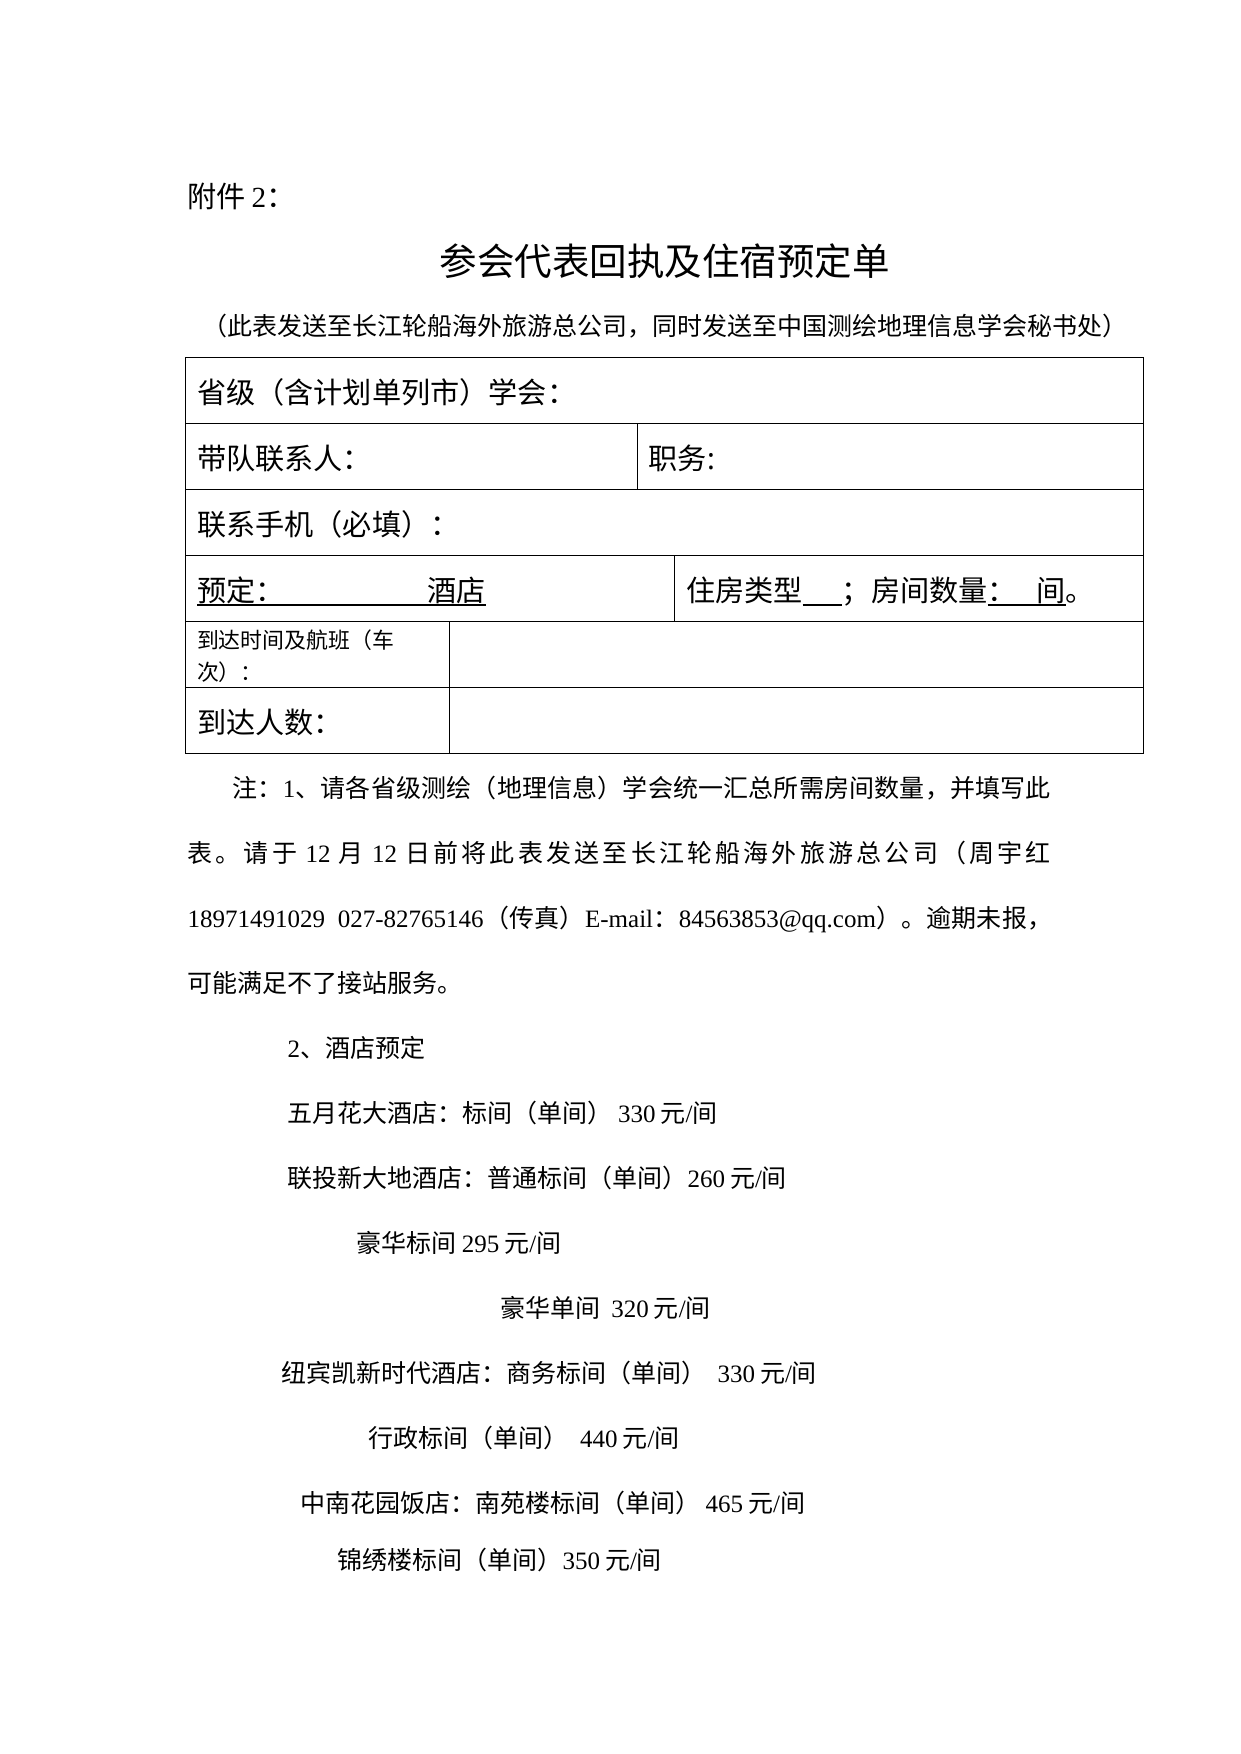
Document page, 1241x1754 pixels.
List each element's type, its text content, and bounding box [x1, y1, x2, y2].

text 纽宾凯新时代酒店：商务标间（单间） 330元/间 [187, 1339, 1053, 1404]
text 中南花园饭店：南苑楼标间（单间） 465元/间 [187, 1469, 1053, 1534]
table_cell 省级（含计划单列市）学会： [186, 358, 1143, 423]
table_cell 到达人数： [186, 688, 449, 753]
text 锦绣楼标间（单间）350元/间 [187, 1534, 1053, 1578]
text 2、酒店预定 [187, 1014, 1053, 1079]
text 行政标间（单间） 440元/间 [187, 1404, 1053, 1469]
text 五月花大酒店：标间（单间） 330元/间 [187, 1079, 1053, 1144]
text 联投新大地酒店：普通标间（单间）260元/间 [187, 1144, 1053, 1209]
text 注：1、请各省级测绘（地理信息）学会统一汇总所需房间数量，并填写此表。请于12月12日前将此表发送至长江轮船海外旅游总公司（周宇红 18971491029 027-82765146（传真）E-mail：84563853@qq.com）。逾期未报，可能满足不了接站服务。 [187, 754, 1053, 1014]
table_header 参会代表回执及住宿预定单 （此表发送至长江轮船海外旅游总公司，同时发送至中国测绘地理信息学会秘书处） [186, 227, 1143, 357]
table_cell 职务: [638, 424, 1143, 489]
text 豪华标间 295元/间 [187, 1209, 1053, 1274]
table_cell 预定： 酒店 [186, 556, 674, 621]
table_cell 住房类型 ；房间数量： 间。 [675, 556, 1143, 621]
table_cell 到达时间及航班（车次）： [186, 622, 449, 687]
table_cell [450, 622, 1143, 687]
table_cell 带队联系人： [186, 424, 637, 489]
table_cell [450, 688, 1143, 753]
table_cell 联系手机（必填）： [186, 490, 1143, 555]
text 豪华单间 320元/间 [187, 1274, 1053, 1339]
text 附件2： [187, 162, 1053, 227]
